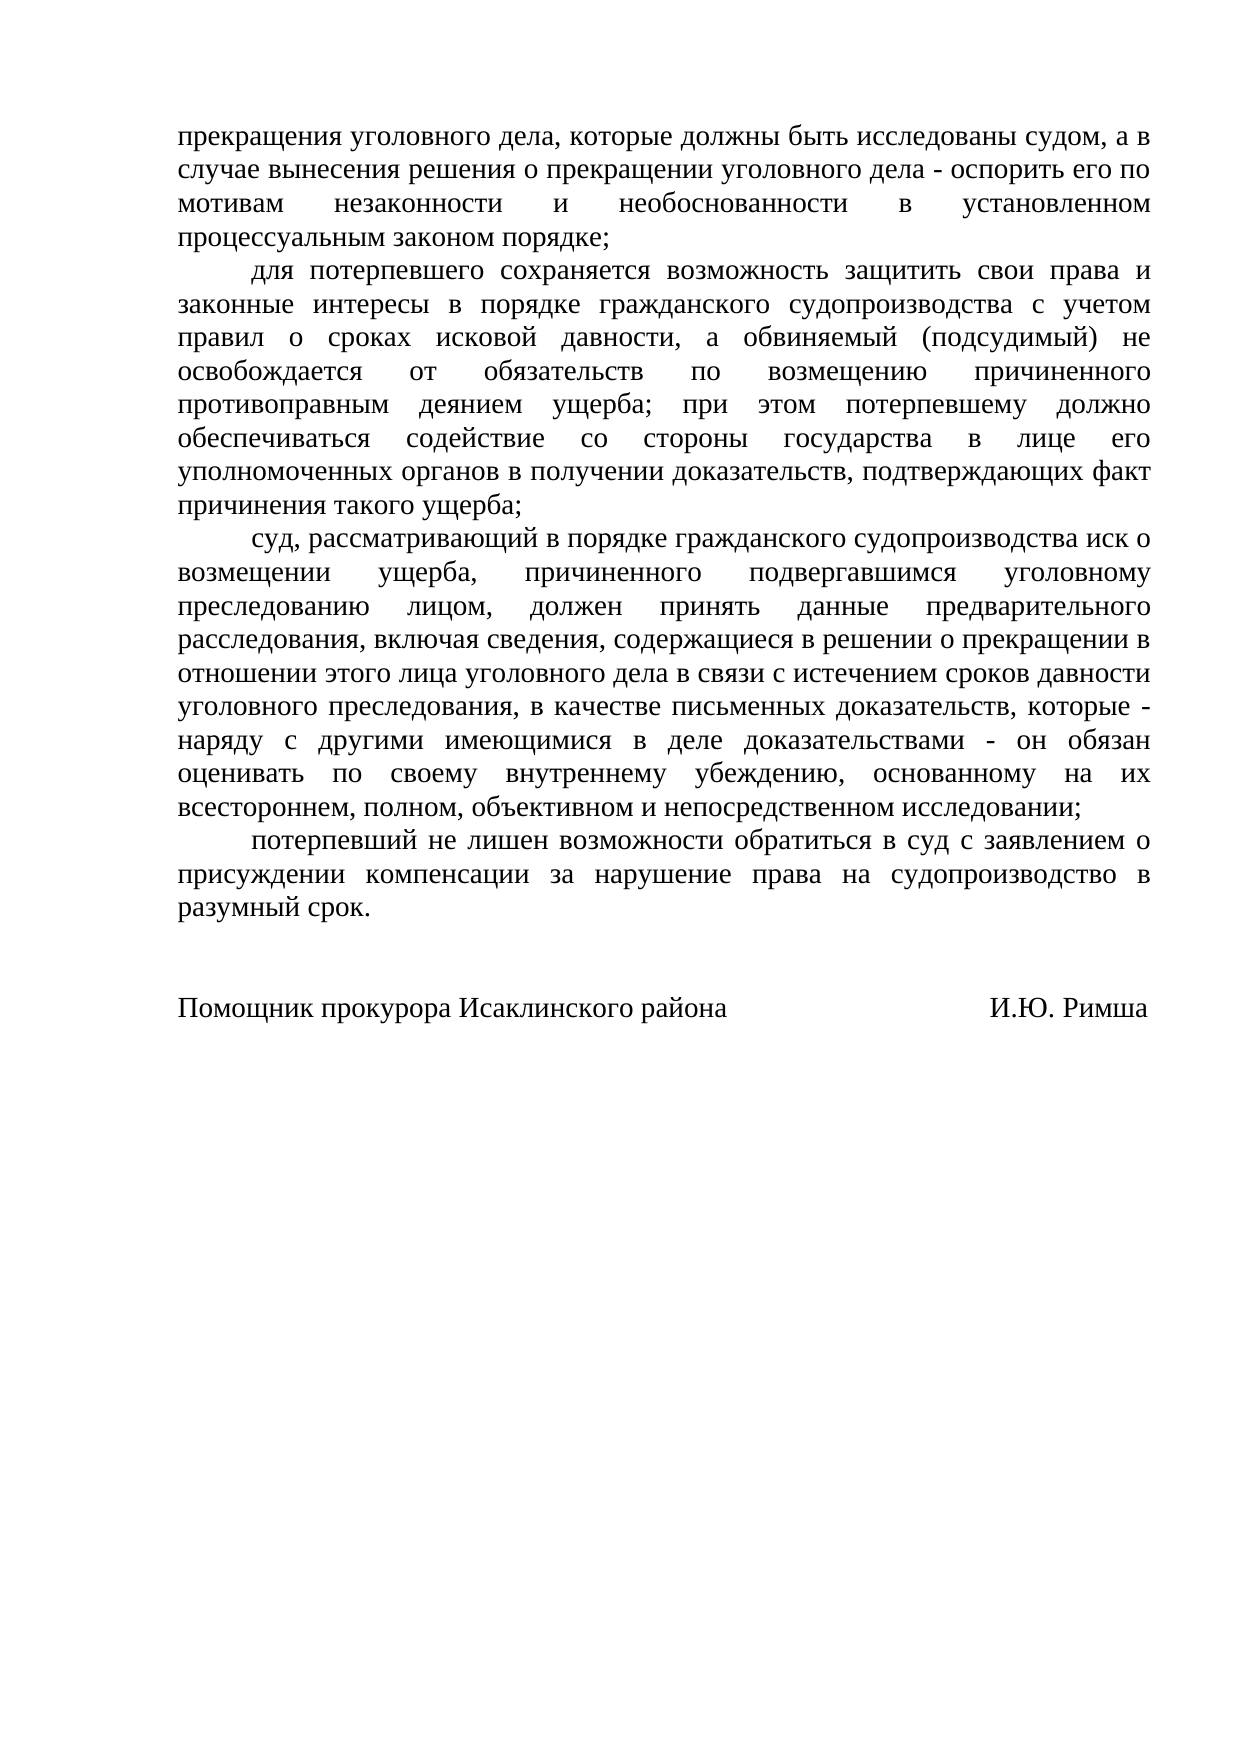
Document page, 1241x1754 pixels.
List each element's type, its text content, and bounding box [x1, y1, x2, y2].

text потерпевший не лишен возможности обратиться в суд с заявлением о присуждении компенсации за нарушение права на судопроизводство в разумный срок. [177, 822, 1152, 923]
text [177, 118, 1152, 252]
text суд, рассматривающий в порядке гражданского судопроизводства иск о возмещении ущерба, причиненного подвергавшимся уголовному преследованию лицом, должен принять данные предварительного расследования, включая сведения, содержащиеся в решении о прекращении в отношении этого лица уголовного дела в связи с истечением сроков давности уголовного преследования, в качестве письменных доказательств, которые - наряду с другими имеющимися в деле доказательствами - он обязан оценивать по своему внутреннему убеждению, основанному на их всестороннем, полном, объективном и непосредственном исследовании; [177, 521, 1152, 822]
text Помощник прокурора Исаклинского района И.Ю. Римша [177, 990, 1152, 1024]
text для потерпевшего сохраняется возможность защитить свои права и законные интересы в порядке гражданского судопроизводства с учетом правил о сроках исковой давности, а обвиняемый (подсудимый) не освобождается от обязательств по возмещению причиненного противоправным деянием ущерба; при этом потерпевшему должно обеспечиваться содействие со стороны государства в лице его уполномоченных органов в получении доказательств, подтверждающих факт причинения такого ущерба; [177, 252, 1152, 521]
